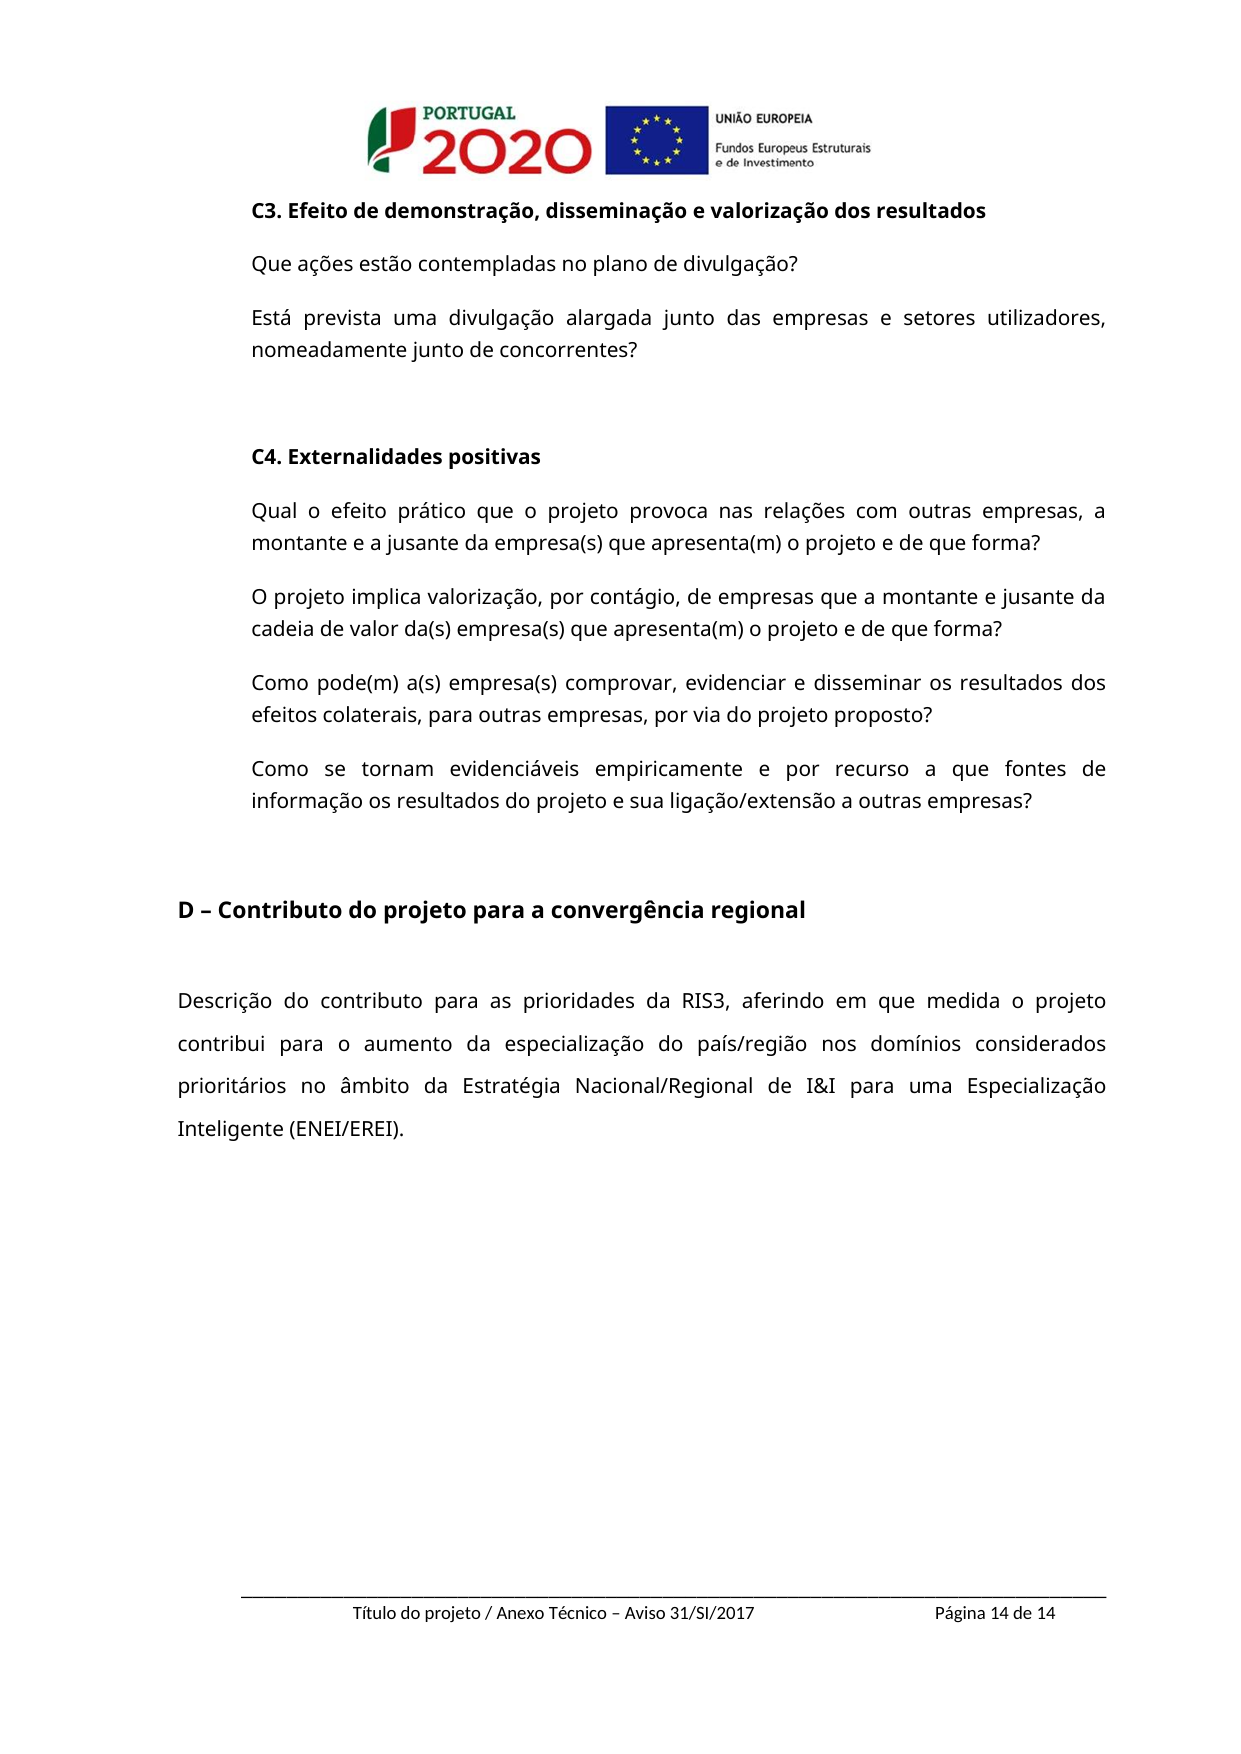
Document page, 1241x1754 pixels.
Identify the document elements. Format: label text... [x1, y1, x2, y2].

text C4. Externalidades positivas [177, 442, 1107, 471]
text C3. Efeito de demonstração, disseminação e valorização dos resultados [177, 196, 1107, 224]
picture [360, 73, 925, 196]
text Como se tornam evidenciáveis empiricamente e por recurso a que fontes de informação os resultados do projeto e sua ligação/extensão a outras empresas? [251, 754, 1107, 815]
text Qual o efeito prático que o projeto provoca nas relações com outras empresas, a montante e a jusante da empresa(s) que apresenta(m) o projeto e de que forma? [251, 496, 1107, 557]
text Descrição do contributo para as prioridades da RIS3, aferindo em que medida o projeto contribui para o aumento da especialização do país/região nos domínios considerados prioritários no âmbito da Estratégia Nacional/Regional de I&I para uma Especialização Inteligente (ENEI/EREI). [177, 986, 1107, 1142]
text Está prevista uma divulgação alargada junto das empresas e setores utilizadores, nomeadamente junto de concorrentes? [251, 303, 1107, 364]
text D – Contributo do projeto para a convergência regional [177, 893, 1107, 961]
text Como pode(m) a(s) empresa(s) comprovar, evidenciar e disseminar os resultados dos efeitos colaterais, para outras empresas, por via do projeto proposto? [251, 668, 1107, 729]
text O projeto implica valorização, por contágio, de empresas que a montante e jusante da cadeia de valor da(s) empresa(s) que apresenta(m) o projeto e de que forma? [251, 582, 1107, 643]
text Que ações estão contempladas no plano de divulgação? [177, 249, 1107, 278]
